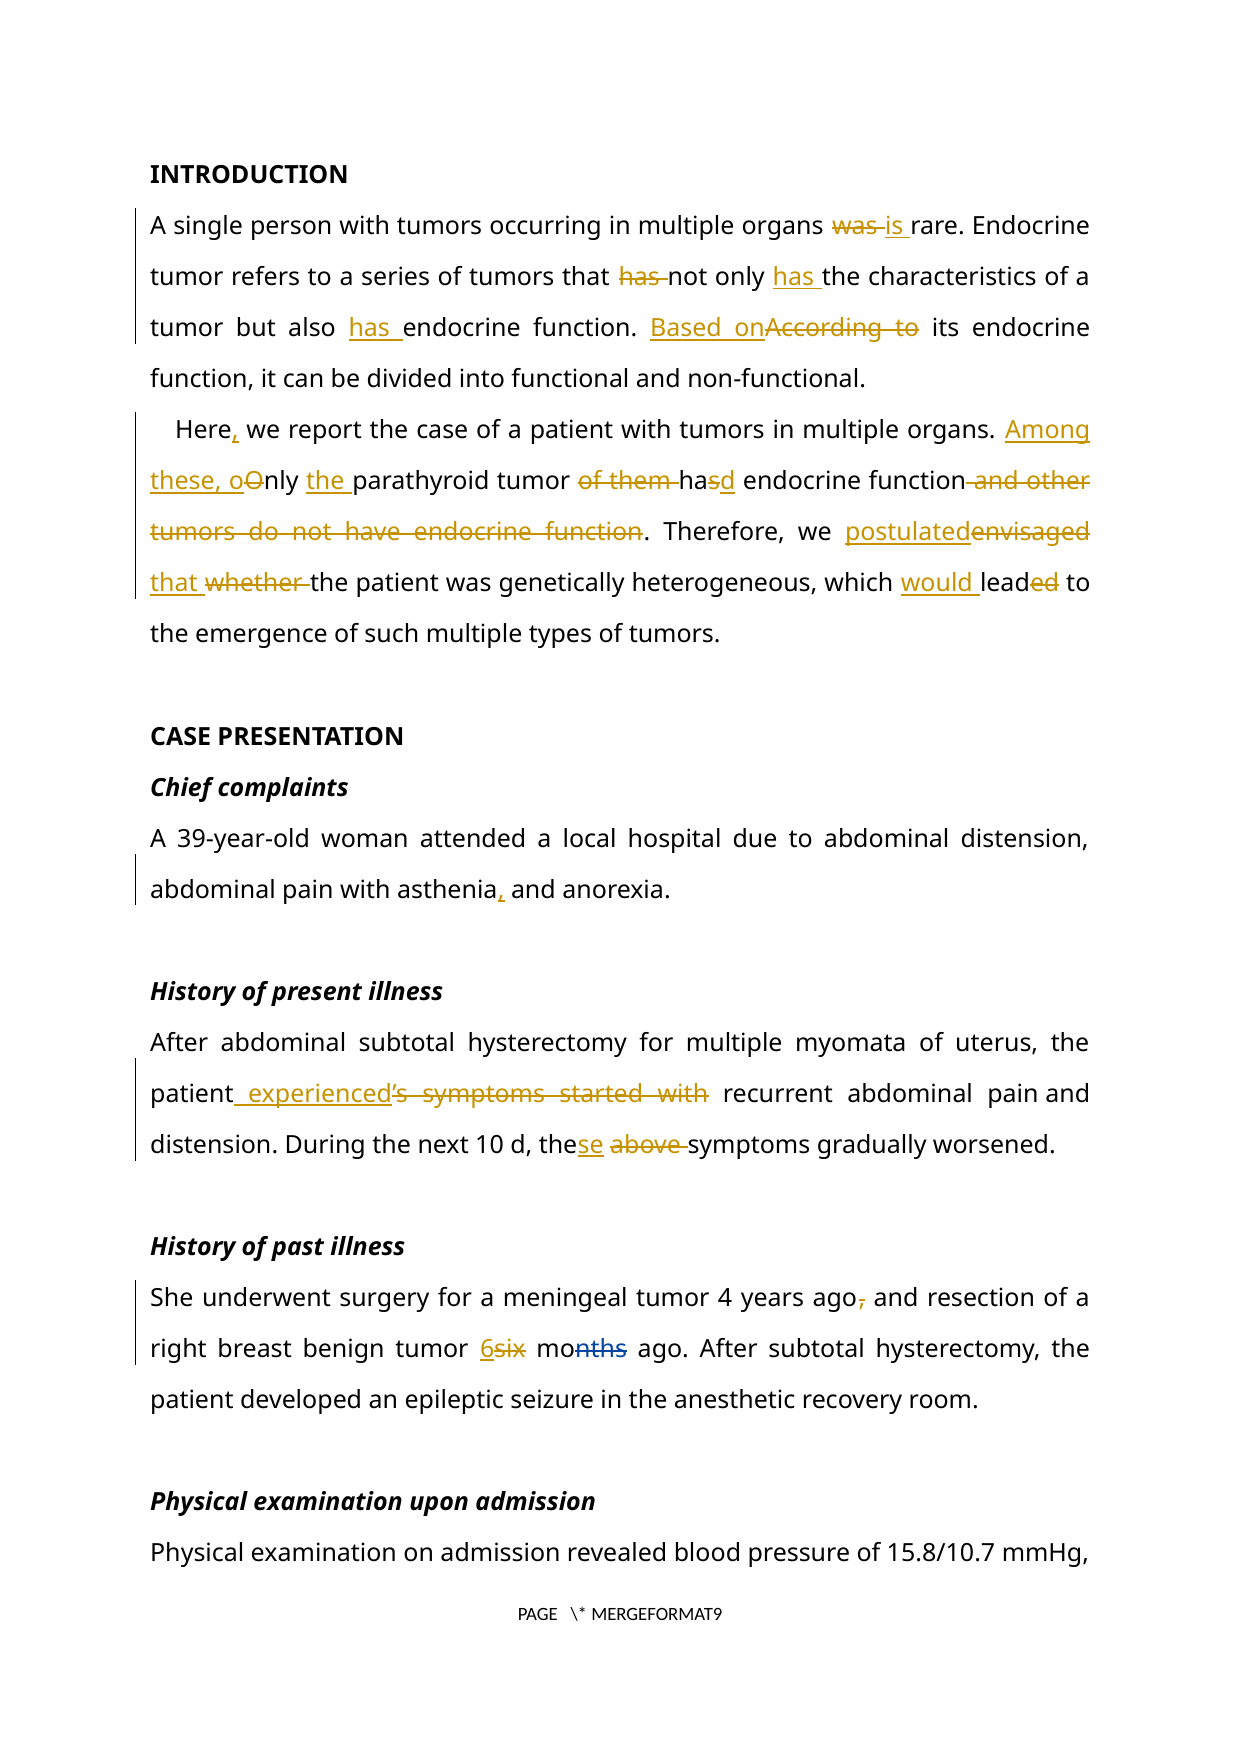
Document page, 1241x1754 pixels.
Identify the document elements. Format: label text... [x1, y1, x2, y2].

text CASE PRESENTATION [150, 718, 1090, 752]
text INTRODUCTION [150, 157, 1090, 191]
text Physical examination upon admission [150, 1484, 1090, 1518]
text Here we report the case of a patient with tumors in multiple organs. nly parathyroid tumor ha endocrine function. Therefore, we the patient was genetically heterogeneous, which lead to the emergence of such multiple types of tumors. [150, 412, 1090, 650]
text A single person with tumors occurring in multiple organs rare. Endocrine tumor refers to a series of tumors that not only the characteristics of a tumor but also endocrine function. its endocrine function, it can be divided into functional and non-functional. [150, 208, 1090, 395]
text Chief complaints [150, 769, 1090, 803]
text She underwent surgery for a meningeal tumor 4 years ago and resection of a right breast benign tumor mo ago. After subtotal hysterectomy, the patient developed an epileptic seizure in the anesthetic recovery room. [150, 1279, 1090, 1416]
text History of present illness [150, 973, 1090, 1007]
text History of past illness [150, 1228, 1090, 1263]
text After abdominal subtotal hysterectomy for multiple myomata of uterus, the patient recurrent abdominal pain and distension. During the next 10 d, the symptoms gradually worsened. [150, 1024, 1090, 1161]
text A 39-year-old woman attended a local hospital due to abdominal distension, abdominal pain with asthenia and anorexia. [150, 820, 1090, 905]
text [150, 1535, 1090, 1569]
